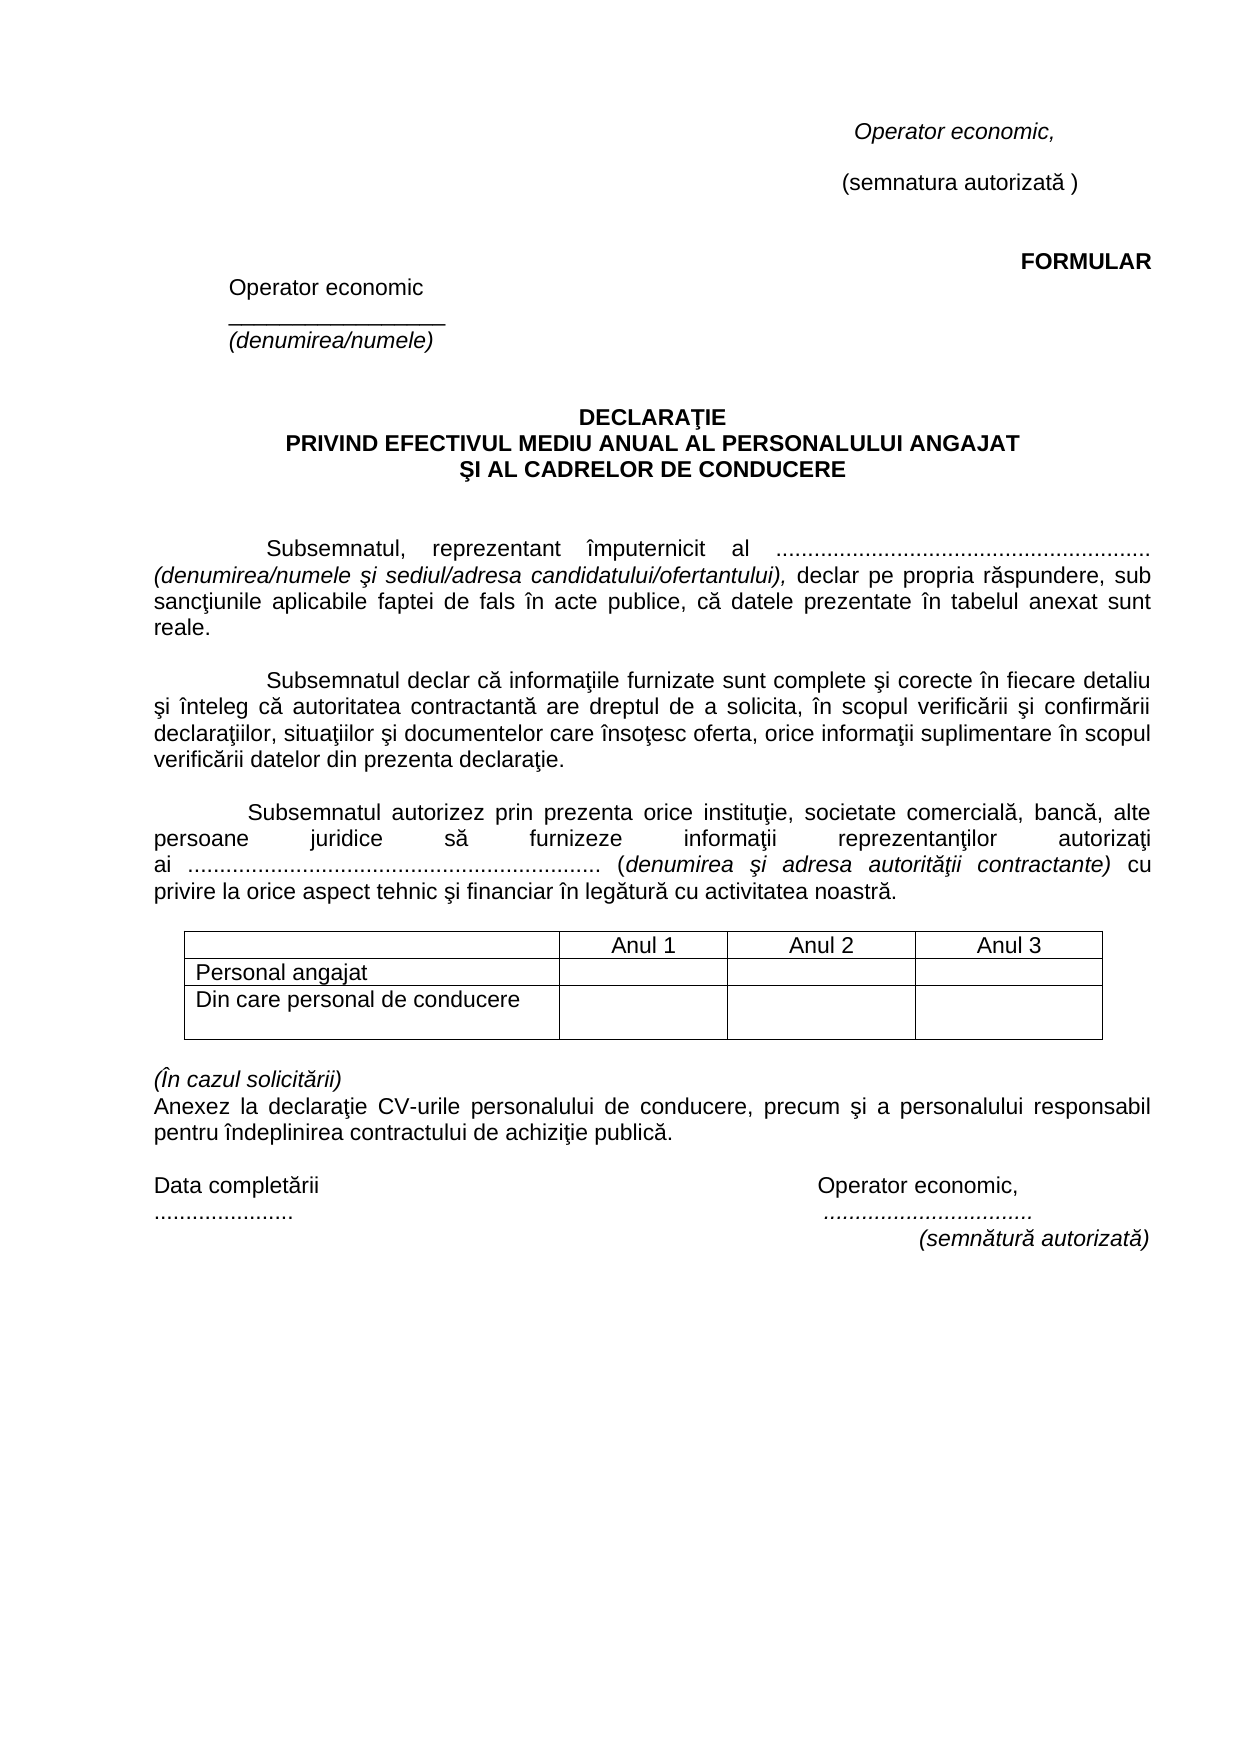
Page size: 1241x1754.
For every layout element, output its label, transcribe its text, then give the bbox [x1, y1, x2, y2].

text DECLARAŢIE [153, 403, 1152, 430]
text Subsemnatul, reprezentant împuternicit al ........................................................... (denumirea/numele şi sediul/adresa candidatului/ofertantului), declar pe propria răspundere, sub sancţiunile aplicabile faptei de fals în acte publice, că datele prezentate în tabelul anexat sunt reale. [153, 535, 1152, 641]
text _________________ [153, 300, 1152, 327]
table_cell Personal angajat [185, 959, 559, 985]
table_header Anul 1 [560, 932, 727, 958]
text (denumirea/numele) [153, 327, 1152, 353]
text Subsemnatul autorizez prin prezenta orice instituţie, societate comercială, bancă, alte persoane juridice să furnizeze informaţii reprezentanţilor autorizaţi ai ................................................................. (denumirea şi adresa autorităţii contractante) cu privire la orice aspect tehnic şi financiar în legătură cu activitatea noastră. [153, 799, 1152, 904]
table_header Anul 3 [916, 932, 1102, 958]
text Subsemnatul declar că informaţiile furnizate sunt complete şi corecte în fiecare detaliu şi înteleg că autoritatea contractantă are dreptul de a solicita, în scopul verificării şi confirmării declaraţiilor, situaţiilor şi documentelor care însoţesc oferta, orice informaţii suplimentare în scopul verificării datelor din prezenta declaraţie. [153, 667, 1152, 772]
text (semnătură autorizată) [153, 1224, 1152, 1251]
text (semnatura autorizată ) [153, 144, 1152, 195]
text (În cazul solicitării) [153, 1066, 1152, 1093]
text Data completării Operator economic, [153, 1172, 1152, 1198]
table_cell Din care personal de conducere [185, 986, 559, 1039]
text Operator economic, [753, 118, 1152, 144]
text Operator economic [153, 274, 1152, 300]
table_cell [728, 959, 915, 985]
table_cell [560, 959, 727, 985]
table_cell [728, 986, 915, 1039]
text ŞI AL CADRELOR DE CONDUCERE [153, 456, 1152, 482]
text PRIVIND EFECTIVUL MEDIU ANUAL AL PERSONALULUI ANGAJAT [153, 430, 1152, 456]
text ...................... ................................. [153, 1198, 1152, 1224]
text FORMULAR [153, 248, 1152, 274]
table_header [185, 932, 559, 958]
table_cell [916, 986, 1102, 1039]
table_cell [916, 959, 1102, 985]
table_header Anul 2 [728, 932, 915, 958]
text Anexez la declaraţie CV-urile personalului de conducere, precum şi a personalului responsabil pentru îndeplinirea contractului de achiziţie publică. [153, 1093, 1152, 1146]
table_cell [560, 986, 727, 1039]
